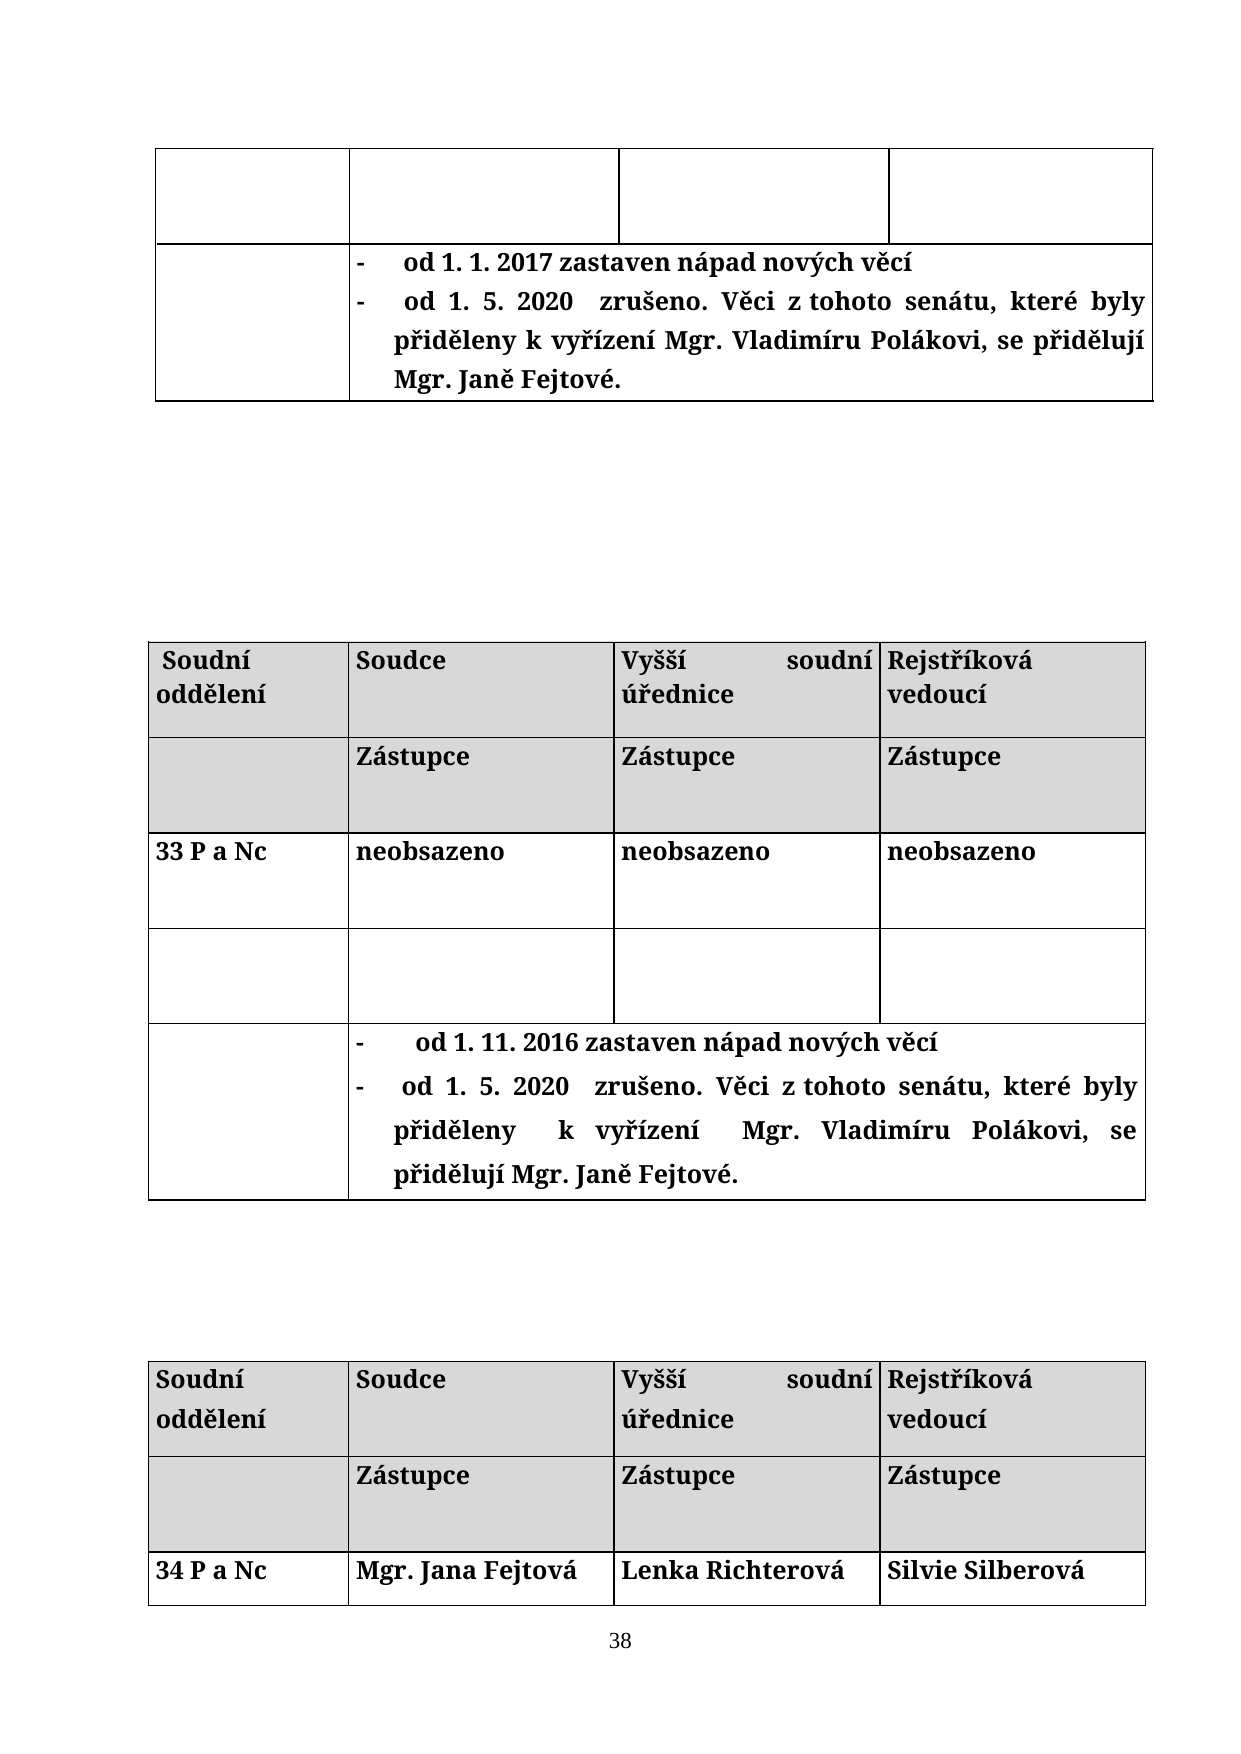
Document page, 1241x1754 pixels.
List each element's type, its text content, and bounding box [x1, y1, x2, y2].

table_cell neobsazeno [881, 834, 1145, 927]
table_header Rejstříková vedoucí [881, 643, 1145, 737]
table_cell Mgr. Jana Fejtová [349, 1553, 613, 1605]
table_cell [156, 149, 349, 243]
table_header Soudní oddělení [149, 1362, 348, 1456]
table_header Soudní oddělení [149, 643, 348, 737]
table_cell [149, 1457, 348, 1551]
table_header Soudce [349, 1362, 613, 1456]
table_header Soudce [349, 643, 613, 737]
table_cell Zástupce [349, 738, 613, 832]
table_cell 33 P a Nc [149, 834, 348, 927]
table_cell [149, 929, 348, 1023]
table_cell neobsazeno [349, 834, 613, 927]
table_cell Zástupce [615, 1457, 879, 1551]
table_header Vyšší soudní úřednice [615, 1362, 879, 1456]
table_cell [149, 1024, 348, 1199]
table_cell Lenka Richterová [615, 1553, 879, 1605]
table_cell Zástupce [881, 1457, 1145, 1551]
table_cell [615, 929, 879, 1023]
table_cell Zástupce [615, 738, 879, 832]
table_header Rejstříková vedoucí [881, 1362, 1145, 1456]
table_cell [350, 149, 618, 243]
table_cell [156, 244, 349, 400]
table_cell [881, 929, 1145, 1023]
table_cell Silvie Silberová [881, 1553, 1145, 1605]
table_cell [620, 149, 888, 243]
table_header Vyšší soudní úřednice [615, 643, 879, 737]
table_cell neobsazeno [615, 834, 879, 927]
table_cell - od 1. 1. 2017 zastaven nápad nových věcí - od 1. 5. 2020 zrušeno. Věci z tohoto senátu, které byly přiděleny k vyřízení Mgr. Vladimíru Polákovi, se přidělují Mgr. Janě Fejtové. [350, 245, 1152, 400]
table_cell [349, 929, 613, 1023]
table_cell Zástupce [881, 738, 1145, 832]
table_cell Zástupce [349, 1457, 613, 1551]
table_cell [149, 1553, 348, 1605]
table_cell [890, 149, 1152, 243]
table_cell [149, 738, 348, 832]
table_cell - od 1. 11. 2016 zastaven nápad nových věcí - od 1. 5. 2020 zrušeno. Věci z tohoto senátu, které byly přiděleny k vyřízení Mgr. Vladimíru Polákovi, se přidělují Mgr. Janě Fejtové. [349, 1024, 1145, 1199]
